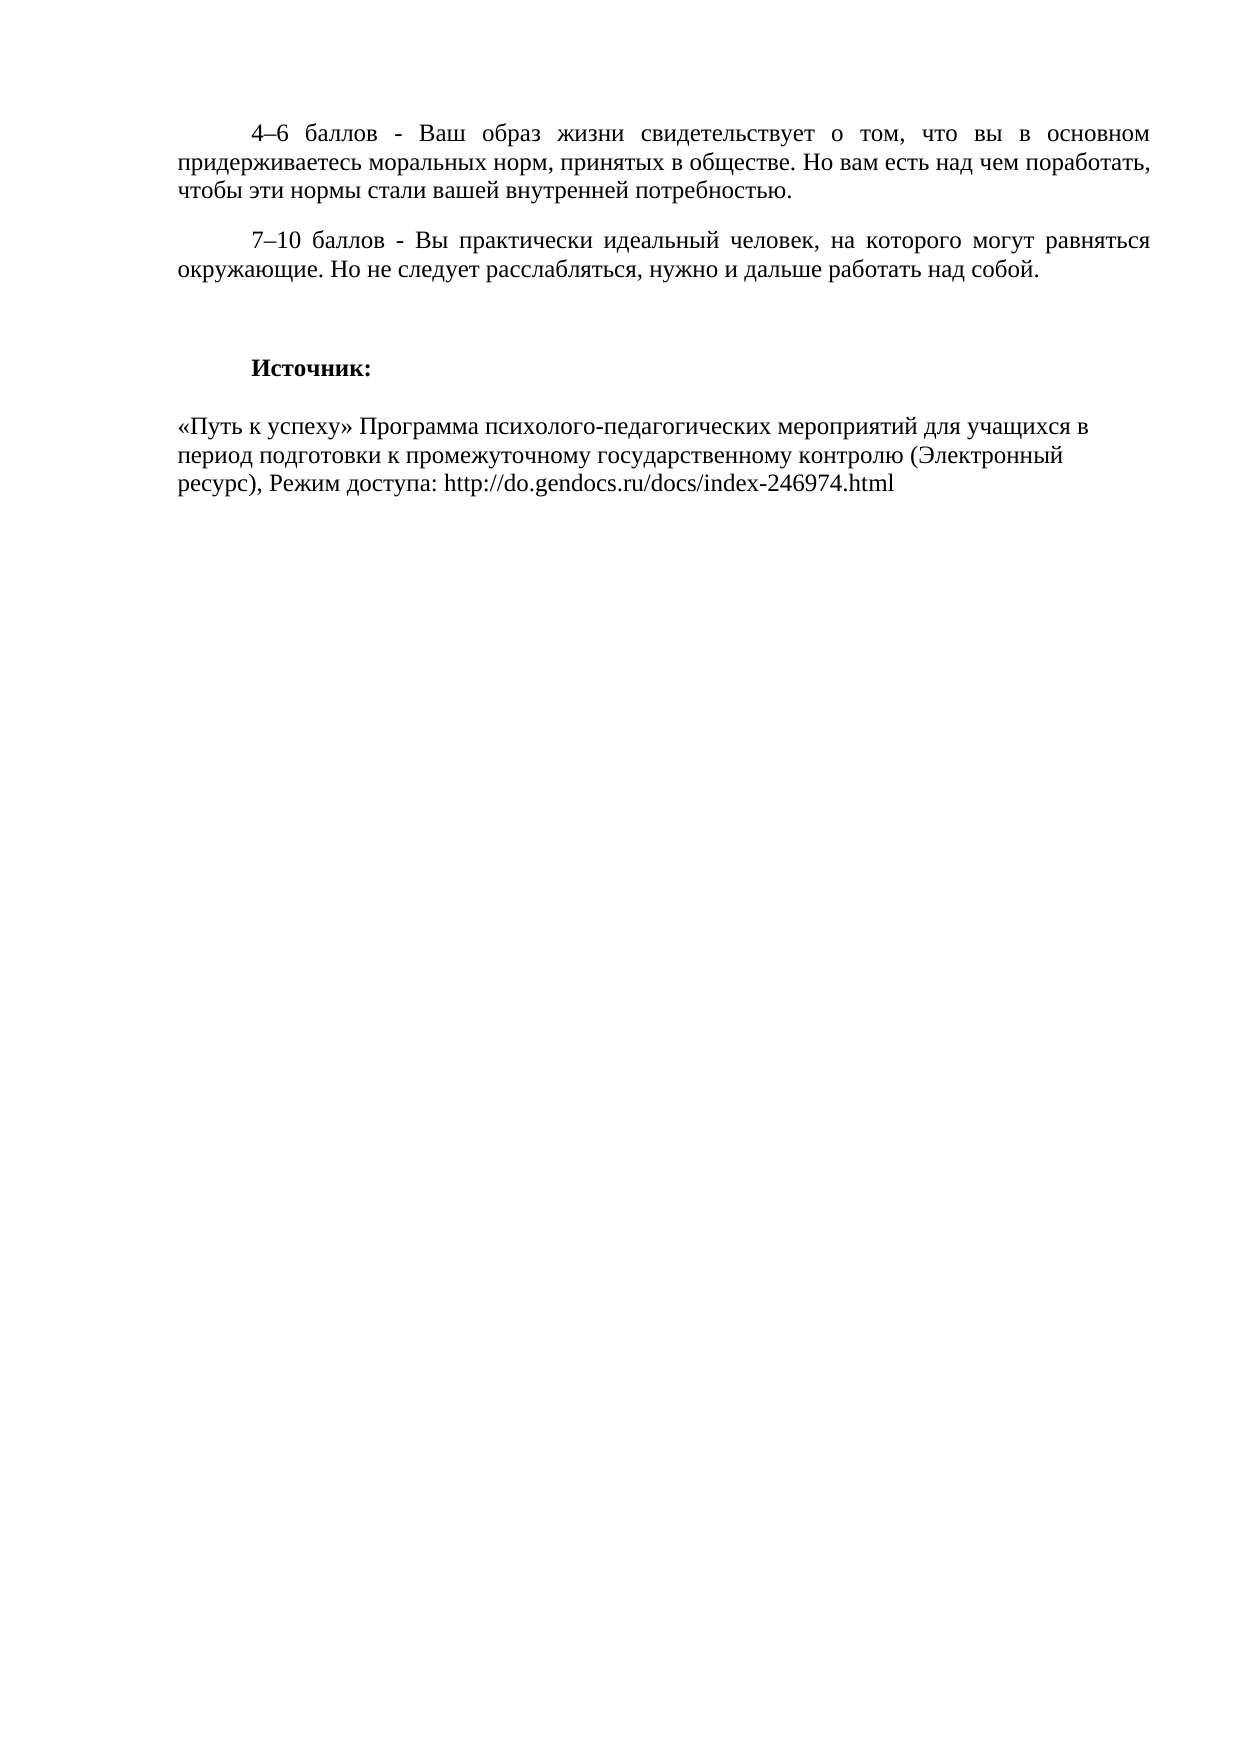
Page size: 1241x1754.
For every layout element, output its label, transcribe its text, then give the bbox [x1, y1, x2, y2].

text 4–6 баллов - Ваш образ жизни свидетельствует о том, что вы в основном придерживаетесь моральных норм, принятых в обществе. Но вам есть над чем поработать, чтобы эти нормы стали вашей внутренней потребностью. [177, 118, 1152, 204]
text Источник: [177, 353, 1152, 382]
text «Путь к успеху» Программа психолого-педагогических мероприятий для учащихся в период подготовки к промежуточному государственному контролю (Электронный ресурс), Режим доступа: http://do.gendocs.ru/docs/index-246974.html [177, 411, 1152, 497]
text 7–10 баллов - Вы практически идеальный человек, на которого могут равняться окружающие. Но не следует расслабляться, нужно и дальше работать над собой. [177, 225, 1152, 283]
